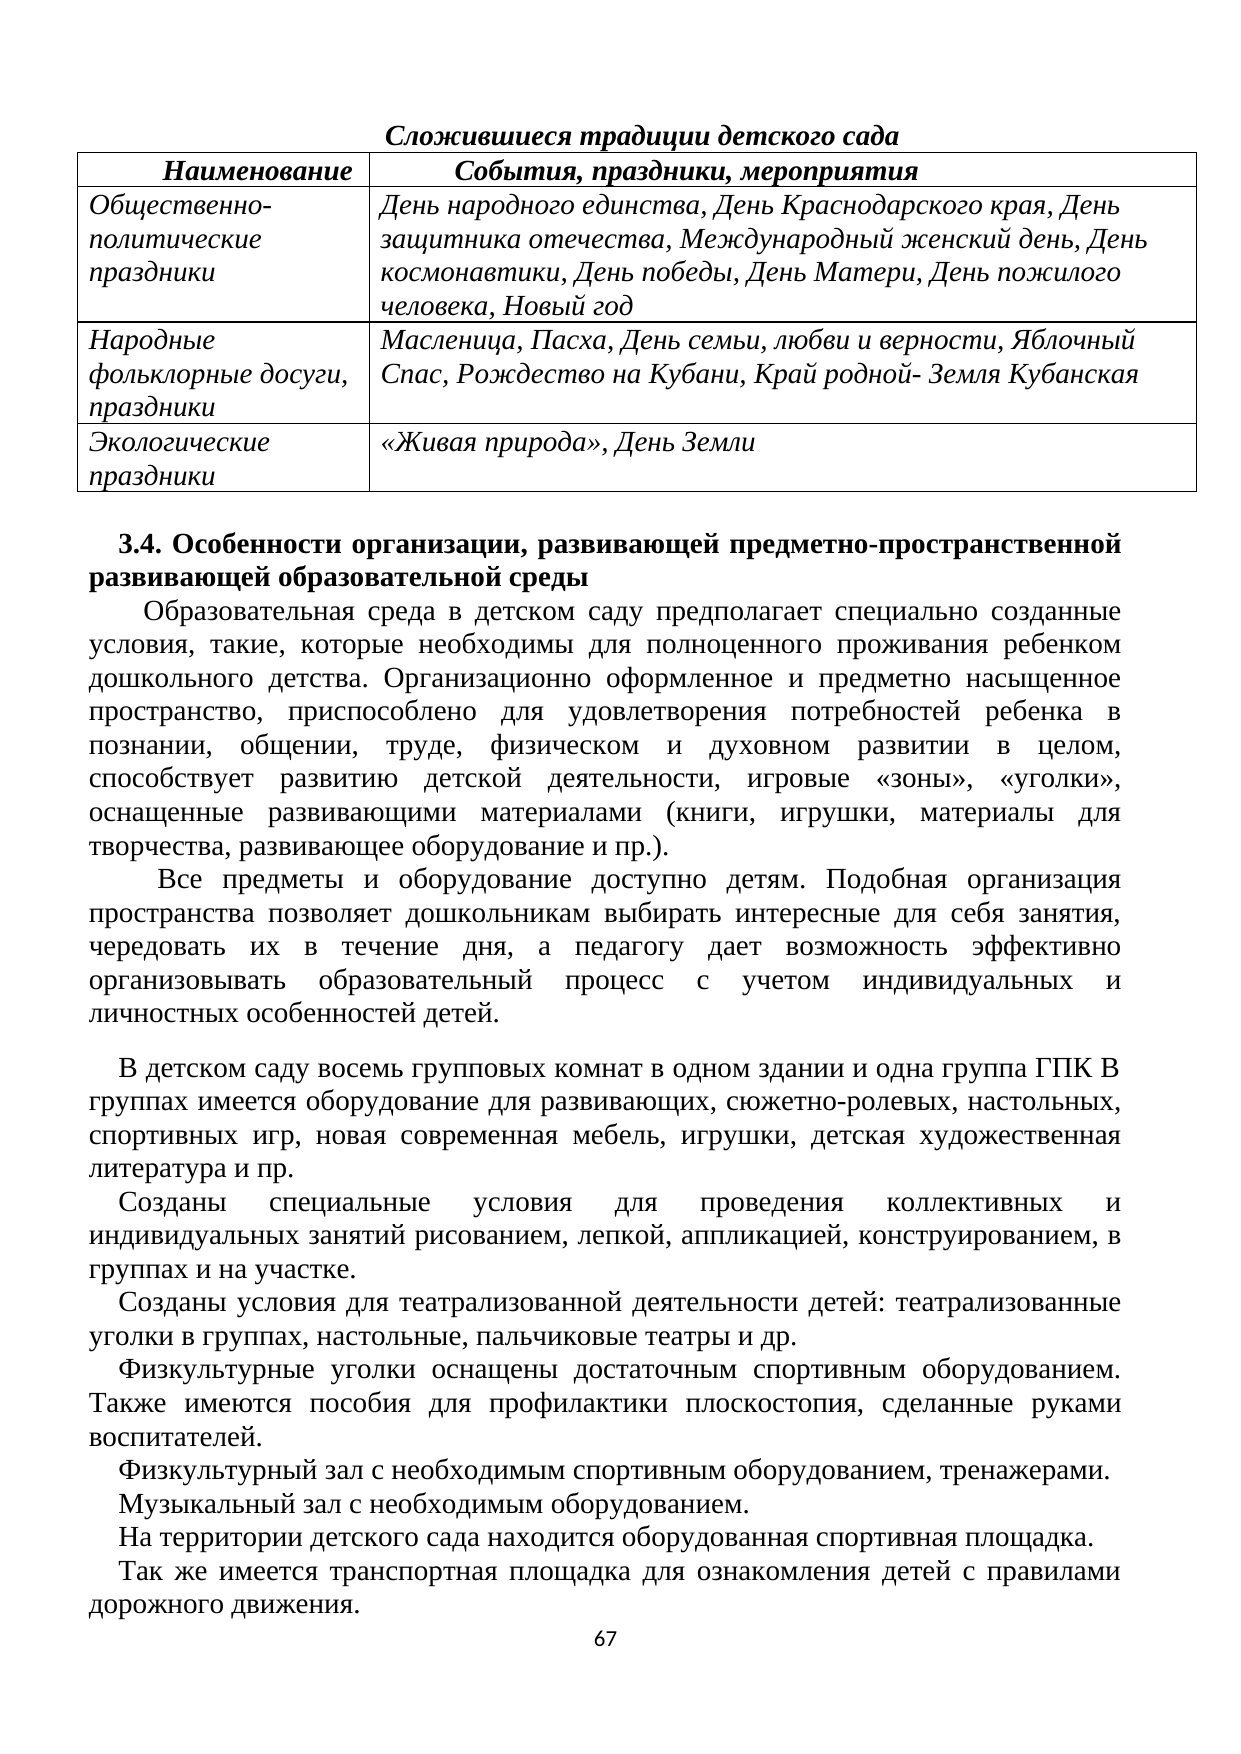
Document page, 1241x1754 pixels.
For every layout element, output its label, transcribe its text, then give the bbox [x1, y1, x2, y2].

text Сложившиеся традиции детского сада [88, 118, 1122, 152]
table_cell День народного единства, День Краснодарского края, День защитника отечества, Международный женский день, День космонавтики, День победы, День Матери, День пожилого человека, Новый год [370, 187, 1196, 321]
table_cell Общественно-политические праздники [78, 187, 369, 321]
text 3.4. Особенности организации, развивающей предметно-пространственной развивающей образовательной среды [88, 526, 1122, 593]
text Образовательная среда в детском саду предполагает специально созданные условия, такие, которые необходимы для полноценного проживания ребенком дошкольного детства. Организационно оформленное и предметно насыщенное пространство, приспособлено для удовлетворения потребностей ребенка в познании, общении, труде, физическом и духовном развитии в целом, способствует развитию детской деятельности, игровые «зоны», «уголки», оснащенные развивающими материалами (книги, игрушки, материалы для творчества, развивающее оборудование и пр.). [88, 593, 1122, 861]
text Физкультурные уголки оснащены достаточным спортивным оборудованием. Также имеются пособия для профилактики плоскостопия, сделанные руками воспитателей. [88, 1352, 1122, 1452]
table_cell Народные фольклорные досуги, праздники [78, 323, 369, 423]
text Музыкальный зал с необходимым оборудованием. [88, 1486, 1122, 1519]
table_header События, праздники, мероприятия [370, 153, 1196, 186]
text В детском саду восемь групповых комнат в одном здании и одна группа ГПК В группах имеется оборудование для развивающих, сюжетно-ролевых, настольных, спортивных игр, новая современная мебель, игрушки, детская художественная литература и пр. [88, 1050, 1122, 1184]
table_cell Масленица, Пасха, День семьи, любви и верности, Яблочный Спас, Рождество на Кубани, Край родной- Земля Кубанская [370, 323, 1196, 423]
text На территории детского сада находится оборудованная спортивная площадка. [88, 1519, 1122, 1553]
table_cell Экологические праздники [78, 424, 369, 491]
text Так же имеется транспортная площадка для ознакомления детей с правилами дорожного движения. [88, 1553, 1122, 1620]
text Все предметы и оборудование доступно детям. Подобная организация пространства позволяет дошкольникам выбирать интересные для себя занятия, чередовать их в течение дня, а педагогу дает возможность эффективно организовывать образовательный процесс с учетом индивидуальных и личностных особенностей детей. [88, 861, 1122, 1029]
text Созданы специальные условия для проведения коллективных и индивидуальных занятий рисованием, лепкой, аппликацией, конструированием, в группах и на участке. [88, 1184, 1122, 1284]
table_cell «Живая природа», День Земли [370, 424, 1196, 491]
text Физкультурный зал с необходимым спортивным оборудованием, тренажерами. [88, 1452, 1122, 1486]
table_header Наименование [78, 153, 369, 186]
text Созданы условия для театрализованной деятельности детей: театрализованные уголки в группах, настольные, пальчиковые театры и др. [88, 1284, 1122, 1352]
